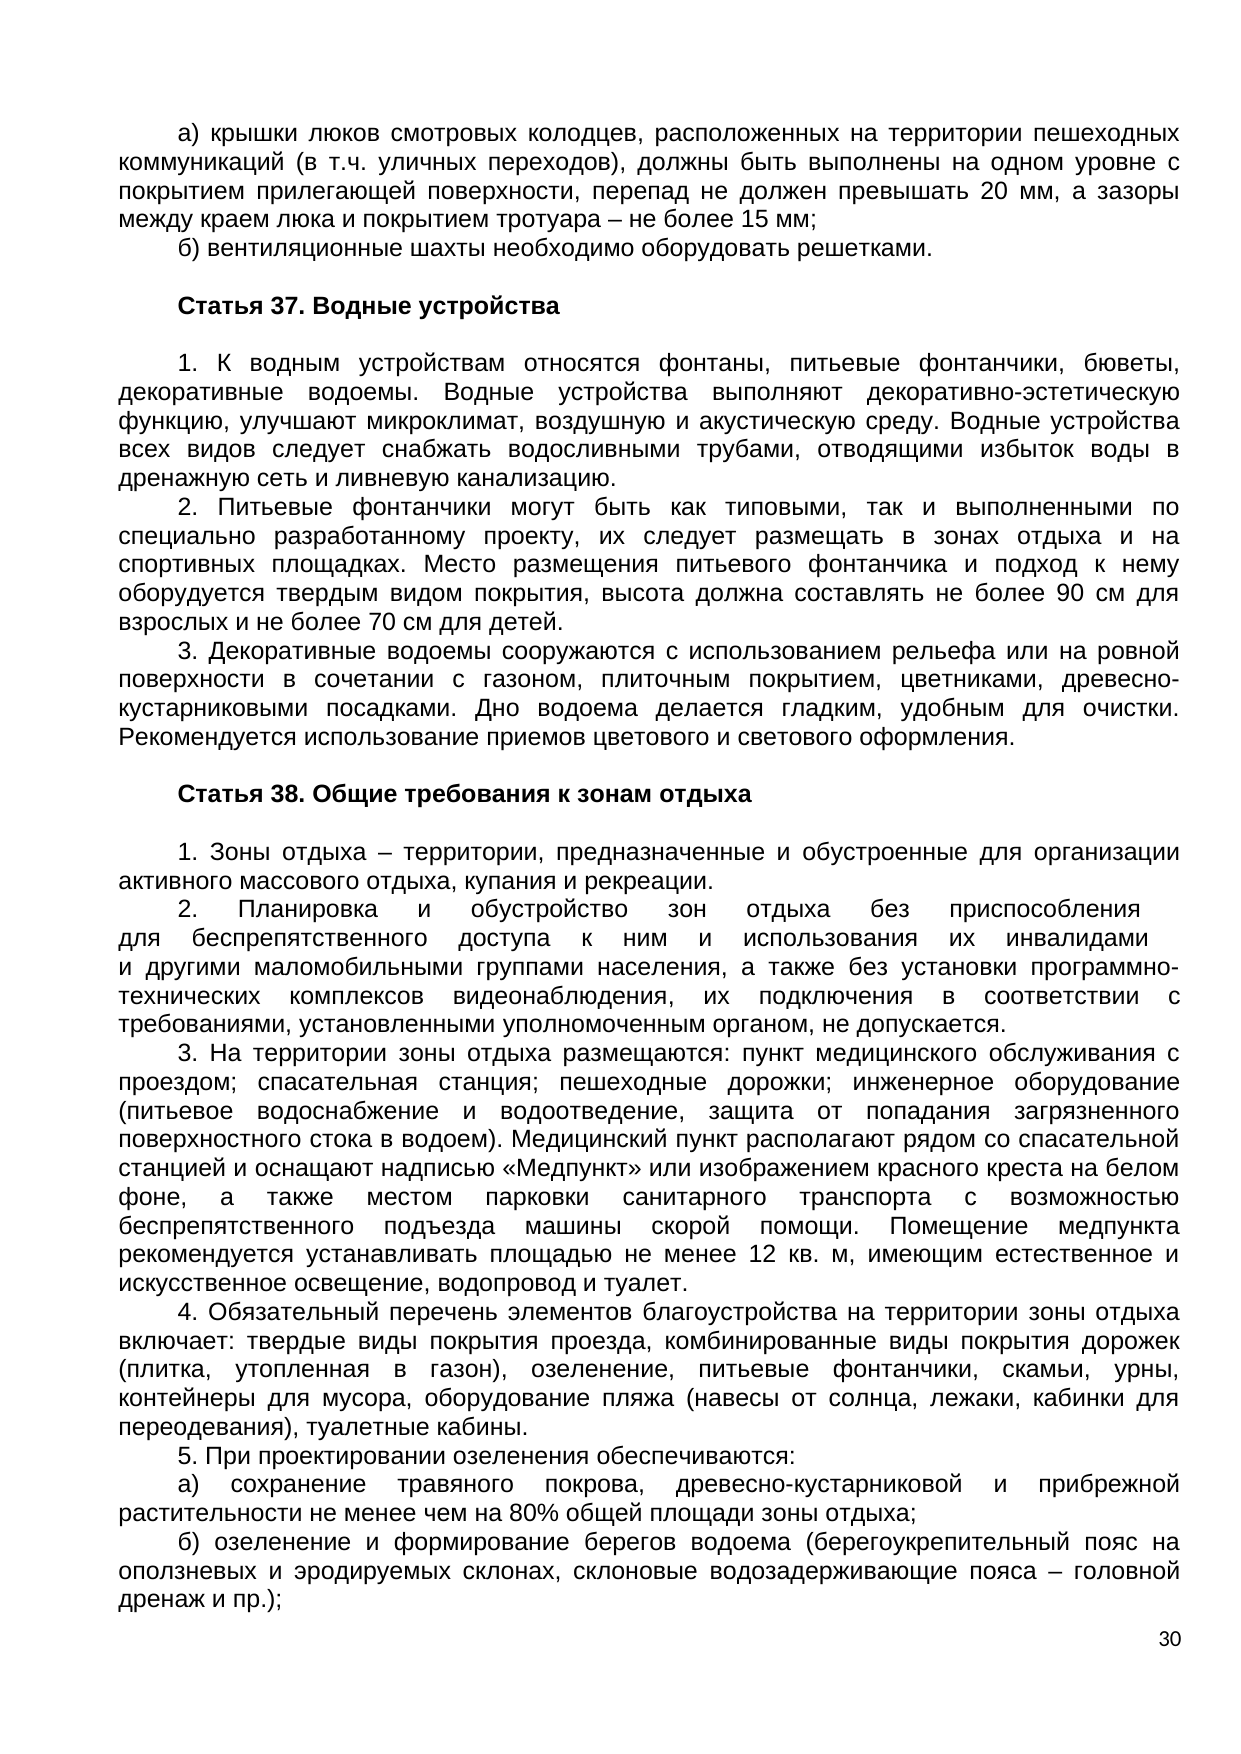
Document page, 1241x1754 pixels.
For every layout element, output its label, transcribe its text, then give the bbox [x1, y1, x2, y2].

text 2. Питьевые фонтанчики могут быть как типовыми, так и выполненными по специально разработанному проекту, их следует размещать в зонах отдыха и на спортивных площадках. Место размещения питьевого фонтанчика и подход к нему оборудуется твердым видом покрытия, высота должна составлять не более для взрослых и не более для детей. [118, 492, 1181, 636]
text 5. При проектировании озеленения обеспечиваются: [118, 1441, 1181, 1469]
text 3. Декоративные водоемы сооружаются с использованием рельефа или на ровной поверхности в сочетании с газоном, плиточным покрытием, цветниками, древесно-кустарниковыми посадками. Дно водоема делается гладким, удобным для очистки. Рекомендуется использование приемов цветового и светового оформления. [118, 636, 1181, 751]
text 1. Зоны отдыха – территории, предназначенные и обустроенные для организации активного массового отдыха, купания и рекреации. [118, 837, 1181, 894]
text б) вентиляционные шахты необходимо оборудовать решетками. [118, 233, 1181, 262]
text б) озеленение и формирование берегов водоема (берегоукрепительный пояс на оползневых и эродируемых склонах, склоновые водозадерживающие пояса – головной дренаж и пр.); [118, 1527, 1181, 1613]
text а) крышки люков смотровых колодцев, расположенных на территории пешеходных коммуникаций (в т.ч. уличных переходов), должны быть выполнены на одном уровне с покрытием прилегающей поверхности, перепад не должен превышать , а зазоры между краем люка и покрытием тротуара – не более ; [118, 118, 1181, 233]
text а) сохранение травяного покрова, древесно-кустарниковой и прибрежной растительности не менее чем на 80% общей площади зоны отдыха; [118, 1469, 1181, 1527]
text Статья 37. Водные устройства [118, 291, 1181, 319]
text 1. К водным устройствам относятся фонтаны, питьевые фонтанчики, бюветы, декоративные водоемы. Водные устройства выполняют декоративно-эстетическую функцию, улучшают микроклимат, воздушную и акустическую среду. Водные устройства всех видов следует снабжать водосливными трубами, отводящими избыток воды в дренажную сеть и ливневую канализацию. [118, 348, 1181, 492]
text 4. Обязательный перечень элементов благоустройства на территории зоны отдыха включает: твердые виды покрытия проезда, комбинированные виды покрытия дорожек (плитка, утопленная в газон), озеленение, питьевые фонтанчики, скамьи, урны, контейнеры для мусора, оборудование пляжа (навесы от солнца, лежаки, кабинки для переодевания), туалетные кабины. [118, 1297, 1181, 1441]
text 3. На территории зоны отдыха размещаются: пункт медицинского обслуживания с проездом; спасательная станция; пешеходные дорожки; инженерное оборудование (питьевое водоснабжение и водоотведение, защита от попадания загрязненного поверхностного стока в водоем). Медицинский пункт располагают рядом со спасательной станцией и оснащают надписью «Медпункт» или изображением красного креста на белом фоне, а также местом парковки санитарного транспорта с возможностью беспрепятственного подъезда машины скорой помощи. Помещение медпункта рекомендуется устанавливать площадью не менее , имеющим естественное и искусственное освещение, водопровод и туалет. [118, 1038, 1181, 1297]
text Статья 38. Общие требования к зонам отдыха [118, 779, 1181, 808]
text 2. Планировка и обустройство зон отдыха без приспособления для беспрепятственного доступа к ним и использования их инвалидами и другими маломобильными группами населения, а также без установки программно-технических комплексов видеонаблюдения, их подключения в соответствии с требованиями, установленными уполномоченным органом, не допускается. [118, 894, 1181, 1038]
